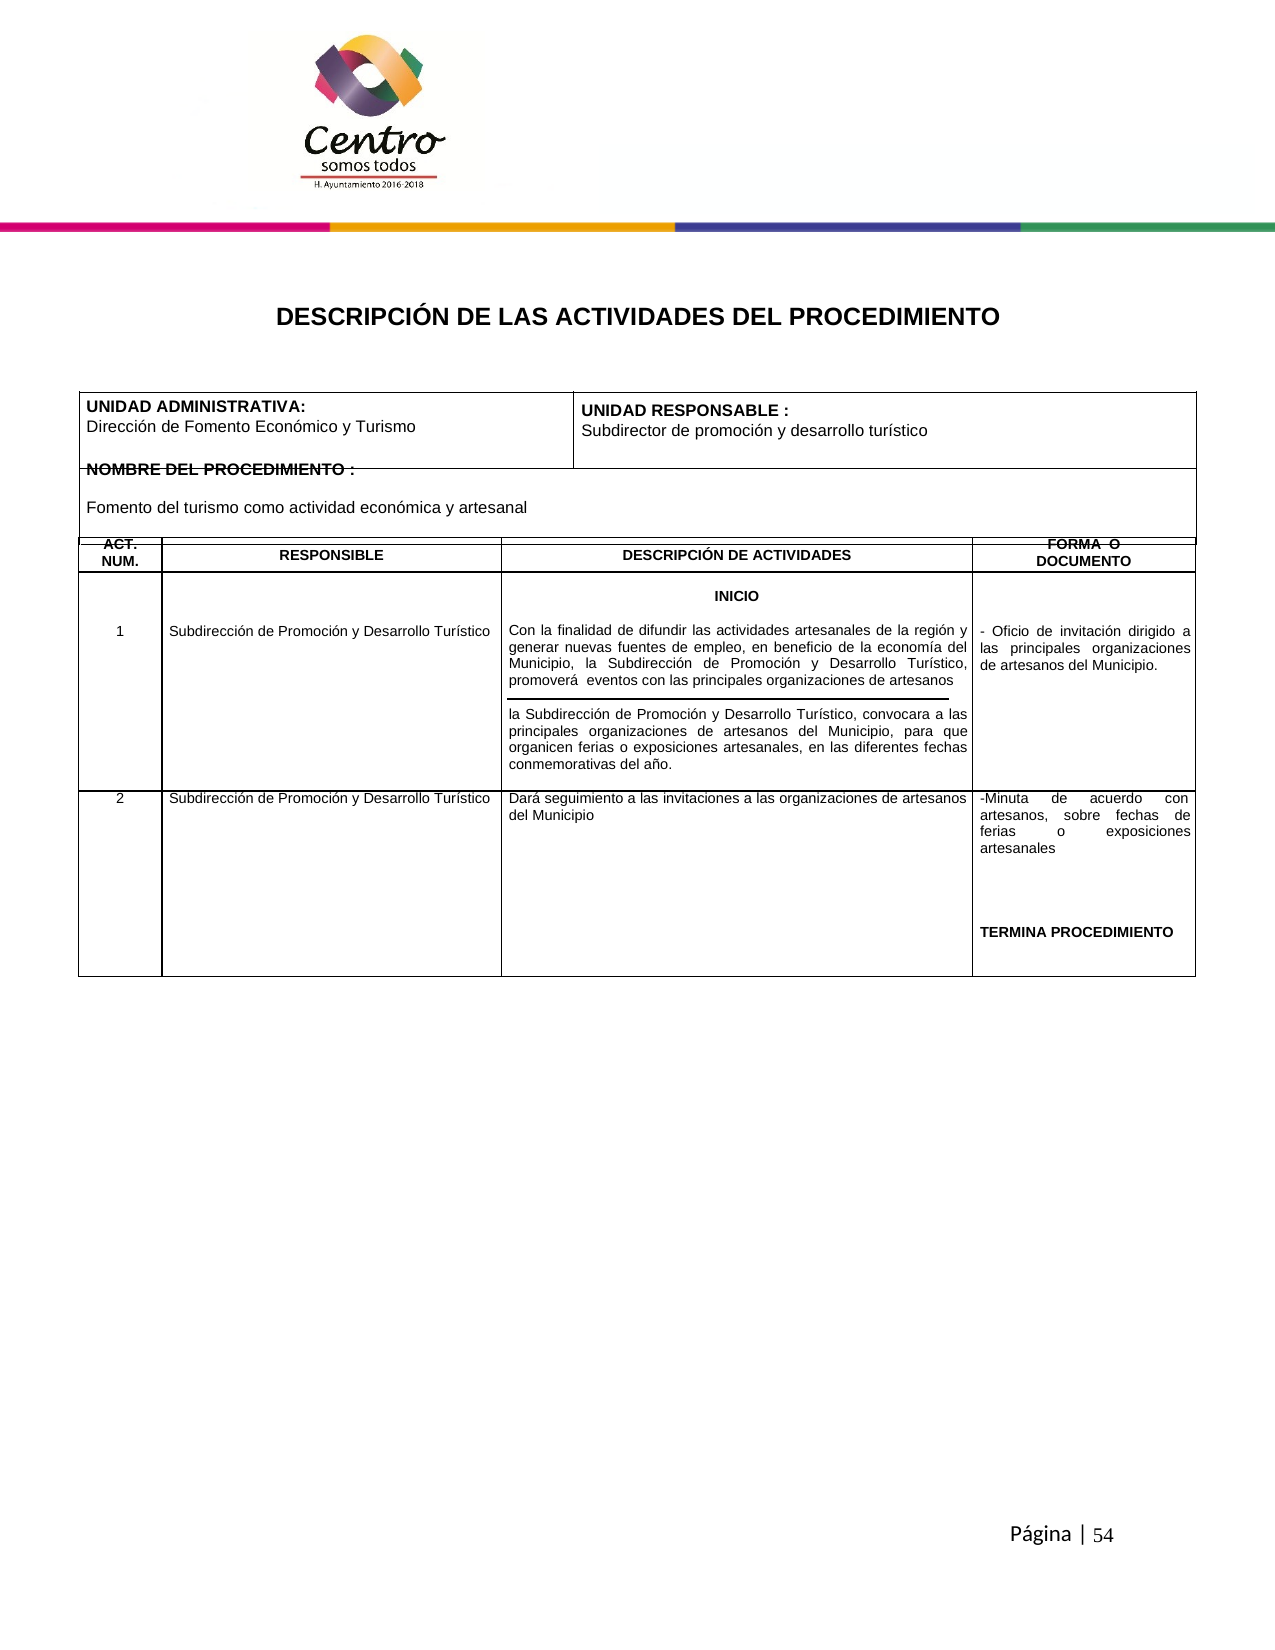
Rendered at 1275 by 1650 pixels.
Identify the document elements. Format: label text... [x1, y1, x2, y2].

text UNIDAD ADMINISTRATIVA: [86, 397, 414, 416]
table_cell -Minuta de acuerdo con artesanos, sobre fechas de ferias o exposiciones artesanales TERMINA PROCEDIMIENTO [973, 792, 1195, 976]
picture [0, 31, 1275, 232]
table_header FORMA O DOCUMENTO [973, 538, 1195, 571]
text Subdirector de promoción y desarrollo turístico [581, 420, 1275, 439]
text Dirección de Fomento Económico y Turismo [86, 416, 419, 435]
table_cell Subdirección de Promoción y Desarrollo Turístico [163, 792, 501, 976]
text UNIDAD RESPONSABLE : [581, 401, 1275, 420]
text DESCRIPCIÓN DE LAS ACTIVIDADES DEL PROCEDIMIENTO [276, 303, 1275, 330]
table_cell 2 [79, 792, 161, 976]
table_header ACT. NUM. [79, 538, 161, 571]
table_cell INICIO Con la finalidad de difundir las actividades artesanales de la región y generar nuevas fuentes de empleo, en beneficio de la economía del Municipio, la Subdirección de Promoción y Desarrollo Turístico, promoverá eventos con las principales organizaciones de artesanos la Subdirección de Promoción y Desarrollo Turístico, convocara a las principales organizaciones de artesanos del Municipio, para que organicen ferias o exposiciones artesanales, en las diferentes fechas conmemorativas del año. [502, 573, 972, 790]
table_header RESPONSIBLE [163, 538, 501, 571]
table_cell Dará seguimiento a las invitaciones a las organizaciones de artesanos del Municipio [502, 792, 972, 976]
table_header DESCRIPCIÓN DE ACTIVIDADES [502, 538, 972, 571]
table_cell 1 [79, 573, 161, 790]
table_cell Subdirección de Promoción y Desarrollo Turístico [163, 573, 501, 790]
text Fomento del turismo como actividad económica y artesanal [86, 498, 1275, 517]
table_cell - Oficio de invitación dirigido a las principales organizaciones de artesanos del Municipio. [973, 573, 1195, 790]
text NOMBRE DEL PROCEDIMIENTO : [86, 460, 1275, 479]
